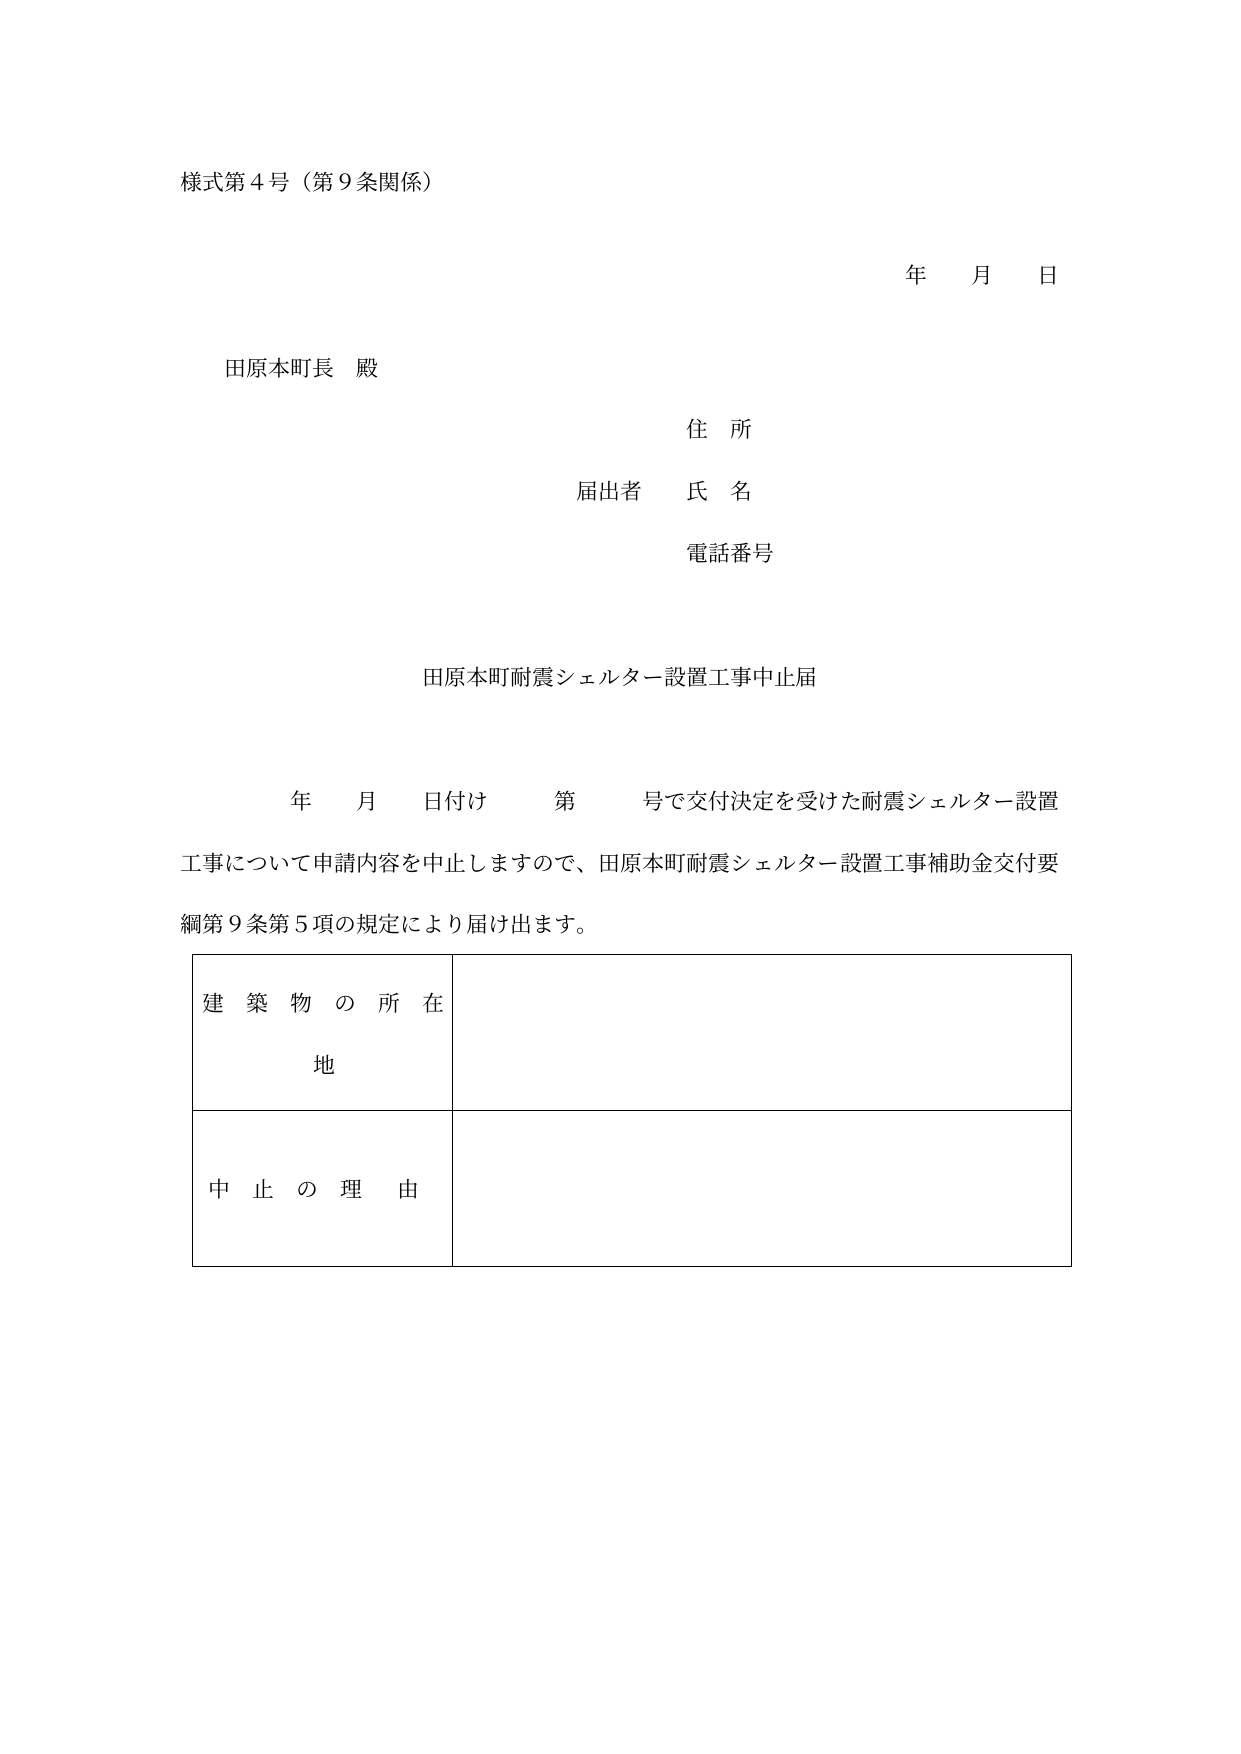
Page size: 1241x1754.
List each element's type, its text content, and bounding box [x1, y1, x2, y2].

text 年 月 日付け 第 号で交付決定を受けた耐震シェルター設置工事について申請内容を中止しますので、田原本町耐震シェルター設置工事補助金交付要綱第９条第５項の規定により届け出ます。 [181, 769, 1060, 954]
text 住 所 [181, 397, 1060, 459]
text 田原本町長 殿 [181, 336, 1060, 397]
table_cell [453, 1111, 1071, 1266]
text 年 月 日 [181, 243, 1060, 304]
table_header [453, 955, 1071, 1110]
text 届出者 氏 名 [181, 459, 1060, 521]
table_header 建築物の所在地 [193, 955, 452, 1110]
text 電話番号 [181, 521, 1060, 583]
text 様式第４号（第９条関係） [181, 150, 1060, 212]
text 田原本町耐震シェルター設置工事中止届 [181, 645, 1060, 707]
table_cell 中止の理由 [193, 1111, 452, 1266]
